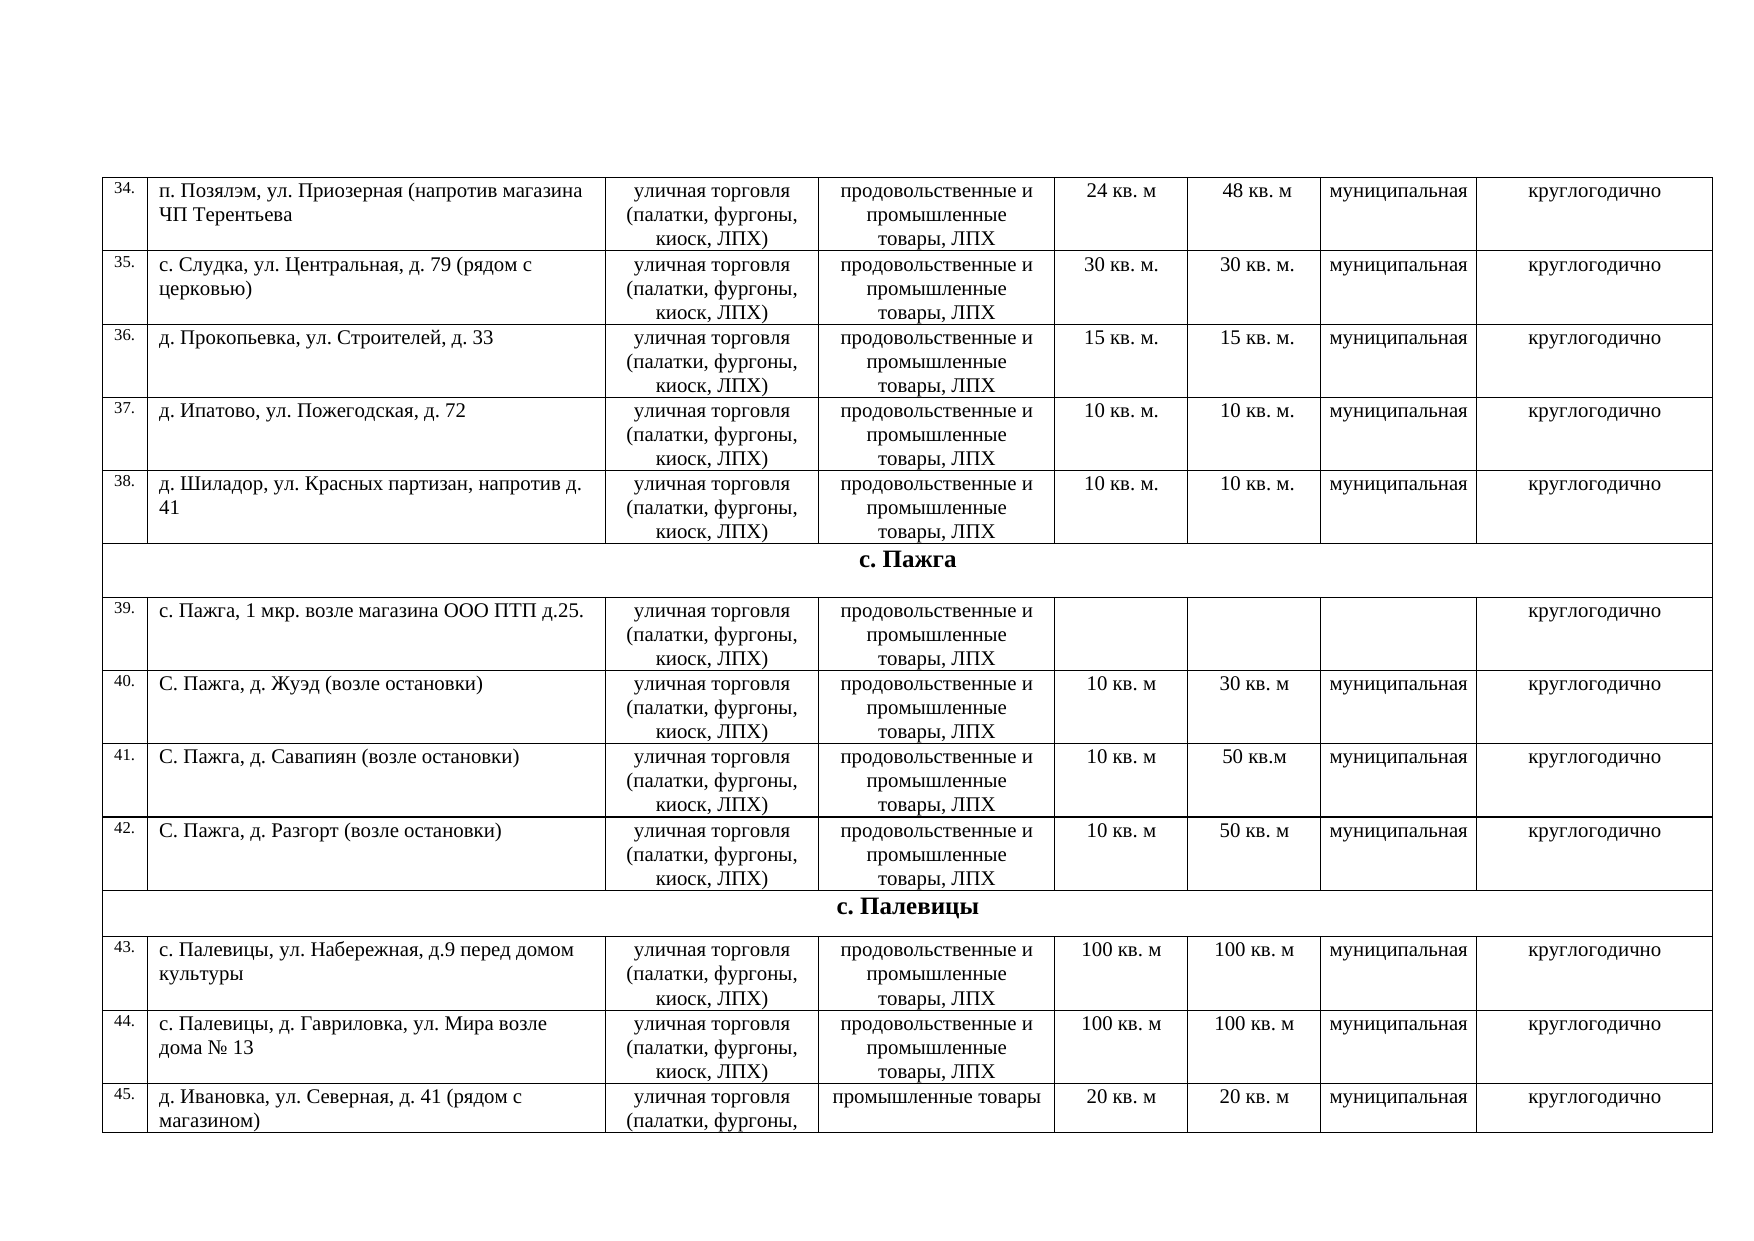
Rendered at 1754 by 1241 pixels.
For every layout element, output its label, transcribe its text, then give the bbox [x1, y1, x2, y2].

table_cell с. Палевицы [103, 891, 1712, 936]
table_cell 100 кв. м [1055, 937, 1187, 1009]
table_cell муниципальная [1321, 671, 1476, 743]
table_cell круглогодично [1477, 325, 1712, 397]
table_cell круглогодично [1477, 1084, 1712, 1132]
table_cell [103, 178, 147, 250]
table_cell круглогодично [1477, 471, 1712, 543]
table_cell [103, 471, 147, 543]
table_cell 50 кв.м [1188, 744, 1320, 816]
table_cell 20 кв. м [1188, 1084, 1320, 1132]
table_cell [103, 818, 147, 890]
table_cell 10 кв. м. [1055, 471, 1187, 543]
table_cell С. Пажга, д. Савапиян (возле остановки) [148, 744, 605, 816]
table_cell круглогодично [1477, 251, 1712, 324]
table_cell с. Слудка, ул. Центральная, д. 79 (рядом с церковью) [148, 251, 605, 324]
table_cell [103, 1011, 147, 1083]
table_cell круглогодично [1477, 818, 1712, 890]
table_cell продовольственные и промышленные товары, ЛПХ [819, 598, 1054, 670]
table_cell 48 кв. м [1188, 178, 1320, 250]
table_cell продовольственные и промышленные товары, ЛПХ [819, 1011, 1054, 1083]
table_cell круглогодично [1477, 398, 1712, 470]
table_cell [606, 1084, 818, 1132]
table_cell уличная торговля (палатки, фургоны, киоск, ЛПХ) [606, 818, 818, 890]
table_cell круглогодично [1477, 671, 1712, 743]
table_cell [103, 1084, 147, 1132]
table_cell продовольственные и промышленные товары, ЛПХ [819, 818, 1054, 890]
table_cell [103, 671, 147, 743]
table_cell муниципальная [1321, 398, 1476, 470]
table_cell муниципальная [1321, 251, 1476, 324]
table_cell 10 кв. м [1055, 744, 1187, 816]
table_cell [103, 251, 147, 324]
table_cell С. Пажга, д. Разгорт (возле остановки) [148, 818, 605, 890]
table_cell [1055, 598, 1187, 670]
table_cell [103, 937, 147, 1009]
table_cell 100 кв. м [1188, 937, 1320, 1009]
table_cell круглогодично [1477, 937, 1712, 1009]
table_cell муниципальная [1321, 937, 1476, 1009]
table_cell 10 кв. м [1055, 818, 1187, 890]
table_cell круглогодично [1477, 744, 1712, 816]
table_cell муниципальная [1321, 818, 1476, 890]
table_cell продовольственные и промышленные товары, ЛПХ [819, 471, 1054, 543]
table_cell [606, 178, 818, 250]
table_cell уличная торговля (палатки, фургоны, киоск, ЛПХ) [606, 1011, 818, 1083]
table_cell д. Шиладор, ул. Красных партизан, напротив д. 41 [148, 471, 605, 543]
table_cell уличная торговля (палатки, фургоны, киоск, ЛПХ) [606, 471, 818, 543]
table_cell круглогодично [1477, 178, 1712, 250]
table_cell с. Пажга, 1 мкр. возле магазина ООО ПТП д.25. [148, 598, 605, 670]
table_cell 30 кв. м. [1055, 251, 1187, 324]
table_cell уличная торговля (палатки, фургоны, киоск, ЛПХ) [606, 251, 818, 324]
table_cell с. Палевицы, ул. Набережная, д.9 перед домом культуры [148, 937, 605, 1009]
table_cell [1321, 598, 1476, 670]
table_cell [103, 598, 147, 670]
table_cell продовольственные и промышленные товары, ЛПХ [819, 937, 1054, 1009]
table_cell [103, 325, 147, 397]
table_cell 15 кв. м. [1188, 325, 1320, 397]
table_cell 10 кв. м. [1055, 398, 1187, 470]
table_cell промышленные товары [819, 1084, 1054, 1132]
table_cell [103, 398, 147, 470]
table_cell д. Ипатово, ул. Пожегодская, д. 72 [148, 398, 605, 470]
table_cell муниципальная [1321, 325, 1476, 397]
table_cell уличная торговля (палатки, фургоны, киоск, ЛПХ) [606, 671, 818, 743]
table_cell с. Пажга [103, 544, 1712, 597]
table_cell муниципальная [1321, 1011, 1476, 1083]
table_cell 20 кв. м [1055, 1084, 1187, 1132]
table_cell 10 кв. м. [1188, 398, 1320, 470]
table_cell д. Прокопьевка, ул. Строителей, д. 33 [148, 325, 605, 397]
table_cell 30 кв. м. [1188, 251, 1320, 324]
table_cell уличная торговля (палатки, фургоны, киоск, ЛПХ) [606, 325, 818, 397]
table_cell муниципальная [1321, 471, 1476, 543]
table_cell 100 кв. м [1055, 1011, 1187, 1083]
table_cell круглогодично [1477, 598, 1712, 670]
table_cell продовольственные и промышленные товары, ЛПХ [819, 744, 1054, 816]
table_cell 10 кв. м [1055, 671, 1187, 743]
table_cell продовольственные и промышленные товары, ЛПХ [819, 671, 1054, 743]
table_cell продовольственные и промышленные товары, ЛПХ [819, 398, 1054, 470]
table_cell продовольственные и промышленные товары, ЛПХ [819, 251, 1054, 324]
table_cell п. Позялэм, ул. Приозерная (напротив магазина ЧП Терентьева [148, 178, 605, 250]
table_cell 10 кв. м. [1188, 471, 1320, 543]
table_cell 15 кв. м. [1055, 325, 1187, 397]
table_cell муниципальная [1321, 178, 1476, 250]
table_cell [1188, 598, 1320, 670]
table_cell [148, 1084, 605, 1132]
table_cell уличная торговля (палатки, фургоны, киоск, ЛПХ) [606, 398, 818, 470]
table_cell уличная торговля (палатки, фургоны, киоск, ЛПХ) [606, 937, 818, 1009]
table_cell С. Пажга, д. Жуэд (возле остановки) [148, 671, 605, 743]
table_cell [103, 744, 147, 816]
table_cell 50 кв. м [1188, 818, 1320, 890]
table_cell уличная торговля (палатки, фургоны, киоск, ЛПХ) [606, 598, 818, 670]
table_cell продовольственные и промышленные товары, ЛПХ [819, 325, 1054, 397]
table_cell 100 кв. м [1188, 1011, 1320, 1083]
table_cell 24 кв. м [1055, 178, 1187, 250]
table_cell муниципальная [1321, 744, 1476, 816]
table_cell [819, 178, 1054, 250]
table_cell муниципальная [1321, 1084, 1476, 1132]
table_cell с. Палевицы, д. Гавриловка, ул. Мира возле дома № 13 [148, 1011, 605, 1083]
table_cell круглогодично [1477, 1011, 1712, 1083]
table_cell 30 кв. м [1188, 671, 1320, 743]
table_cell уличная торговля (палатки, фургоны, киоск, ЛПХ) [606, 744, 818, 816]
